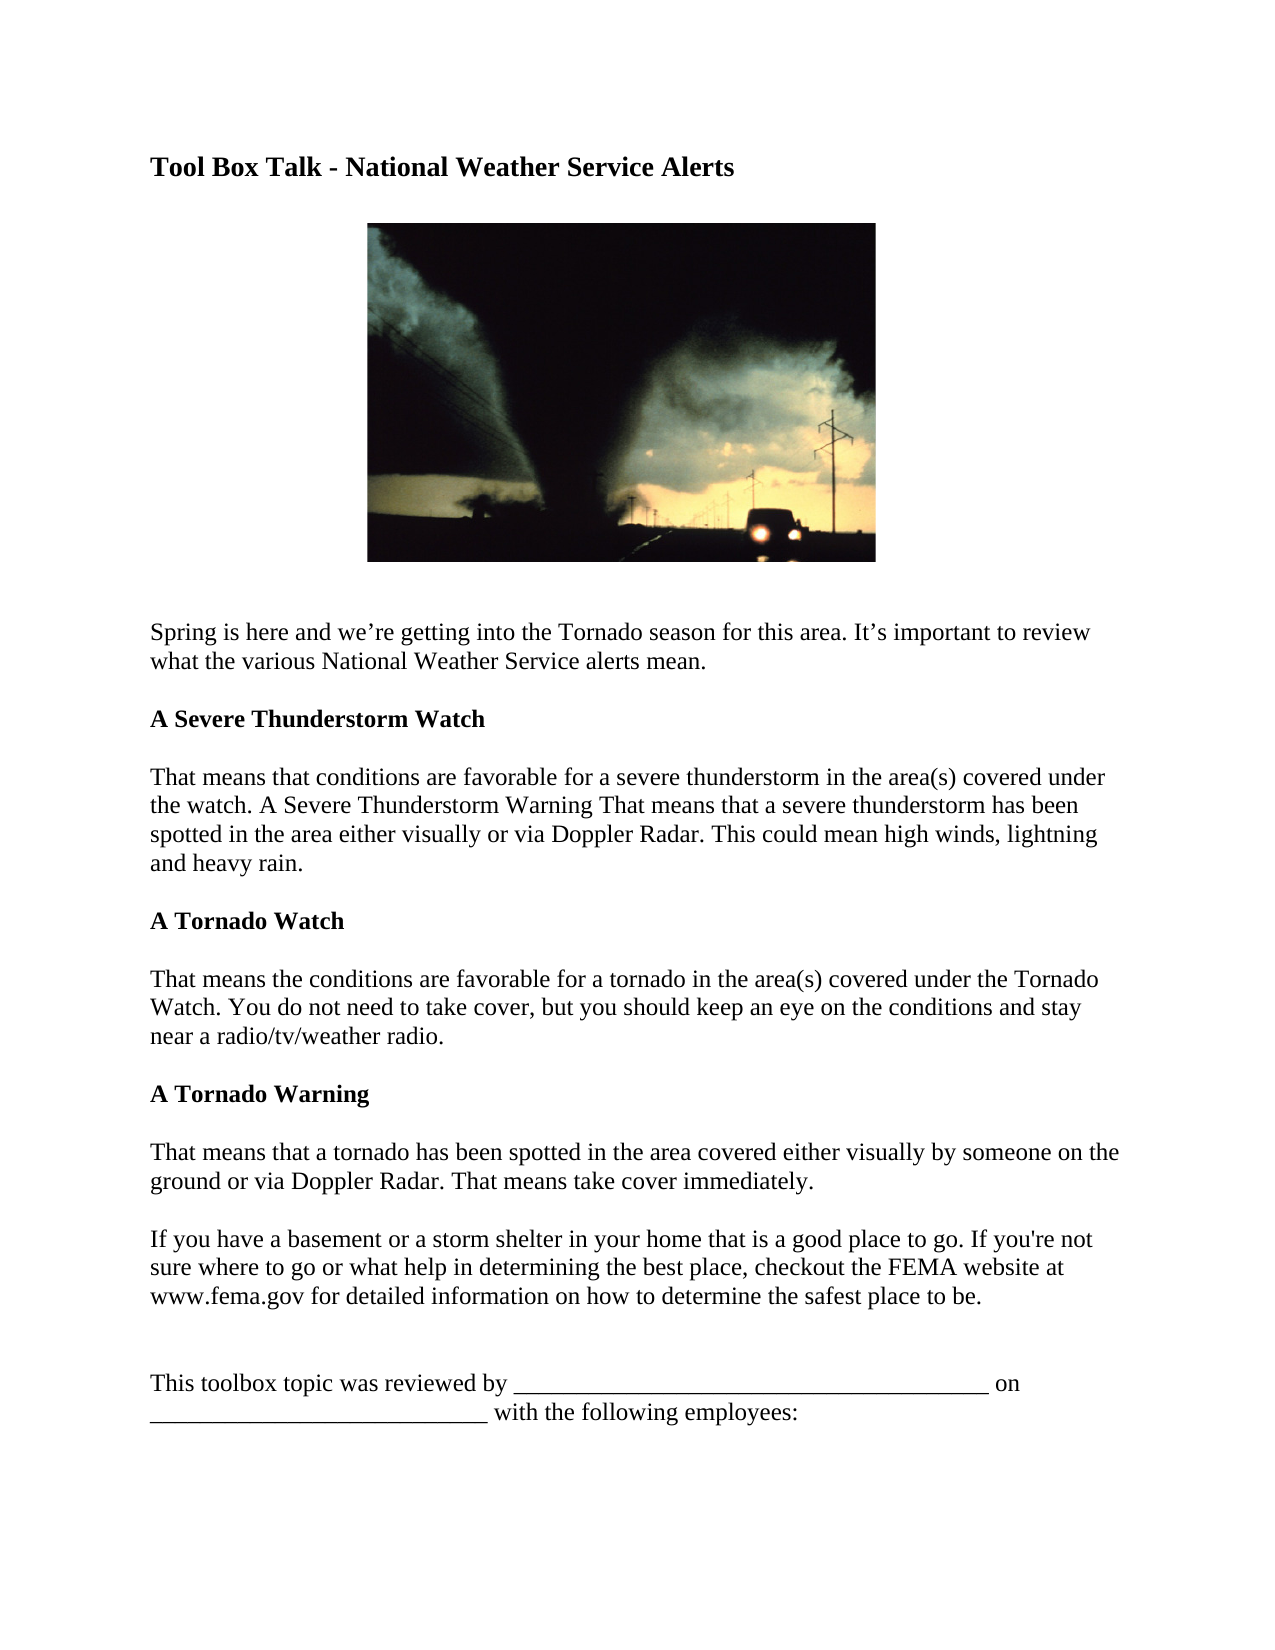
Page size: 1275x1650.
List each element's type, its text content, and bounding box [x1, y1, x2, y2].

text A Tornado Warning [150, 1079, 1125, 1108]
text Spring is here and we’re getting into the Tornado season for this area. It’s important to review what the various National Weather Service alerts mean. [150, 617, 1125, 674]
picture [367, 223, 876, 562]
text If you have a basement or a storm shelter in your home that is a good place to go. If you're not sure where to go or what help in determining the best place, checkout the FEMA website at www.fema.gov for detailed information on how to determine the safest place to be. [150, 1224, 1125, 1310]
text This toolbox topic was reviewed by ______________________________________ on ___________________________ with the following employees: [150, 1339, 1125, 1425]
text Tool Box Talk - National Weather Service Alerts [150, 150, 1125, 182]
text That means that conditions are favorable for a severe thunderstorm in the area(s) covered under the watch. A Severe Thunderstorm Warning That means that a severe thunderstorm has been spotted in the area either visually or via Doppler Radar. This could mean high winds, lightning and heavy rain. [150, 762, 1125, 877]
text A Tornado Watch [150, 906, 1125, 934]
text A Severe Thunderstorm Watch [150, 704, 1125, 732]
text That means that a tornado has been spotted in the area covered either visually by someone on the ground or via Doppler Radar. That means take cover immediately. [150, 1137, 1125, 1194]
text That means the conditions are favorable for a tornado in the area(s) covered under the Tornado Watch. You do not need to take cover, but you should keep an eye on the conditions and stay near a radio/tv/weather radio. [150, 964, 1125, 1050]
